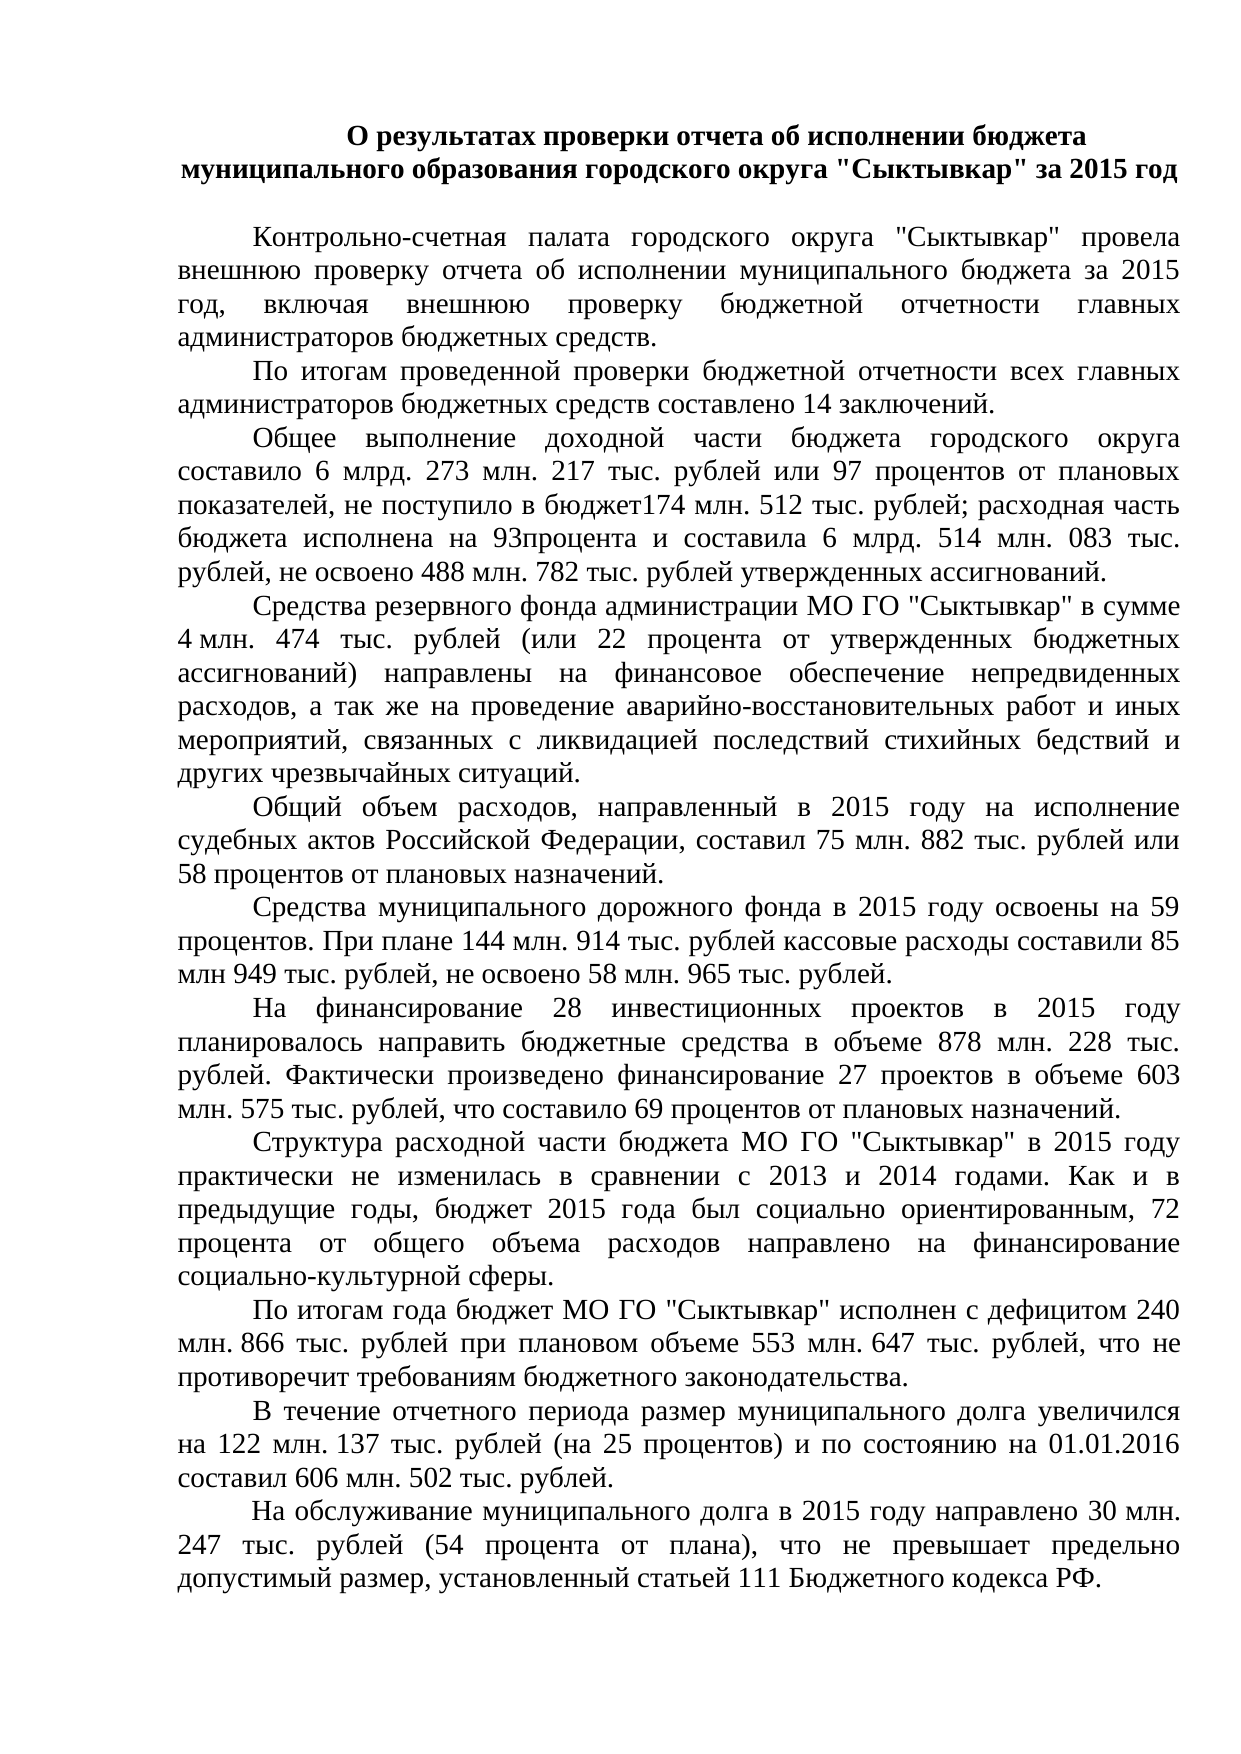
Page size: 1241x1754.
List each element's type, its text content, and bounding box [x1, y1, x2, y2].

text Общий объем расходов, направленный в 2015 году на исполнение судебных актов Российской Федерации, составил 75 млн. 882 тыс. рублей или 58 процентов от плановых назначений. [177, 789, 1181, 889]
text По итогам проведенной проверки бюджетной отчетности всех главных администраторов бюджетных средств составлено 14 заключений. [177, 353, 1181, 420]
text О результатах проверки отчета об исполнении бюджета муниципального образования городского округа "Сыктывкар" за 2015 год [177, 118, 1181, 185]
text Средства муниципального дорожного фонда в 2015 году освоены на 59 процентов. При плане 144 млн. 914 тыс. рублей кассовые расходы составили 85 млн 949 тыс. рублей, не освоено 58 млн. 965 тыс. рублей. [177, 889, 1181, 990]
text По итогам года бюджет МО ГО "Сыктывкар" исполнен с дефицитом 240 млн. 866 тыс. рублей при плановом объеме 553 млн. 647 тыс. рублей, что не противоречит требованиям бюджетного законодательства. [177, 1292, 1181, 1393]
text На обслуживание муниципального долга в 2015 году направлено 30 млн. 247 тыс. рублей (54 процента от плана), что не превышает предельно допустимый размер, установленный статьей 111 Бюджетного кодекса РФ. [177, 1493, 1181, 1594]
text Средства резервного фонда администрации МО ГО "Сыктывкар" в сумме 4 млн. 474 тыс. рублей (или 22 процента от утвержденных бюджетных ассигнований) направлены на финансовое обеспечение непредвиденных расходов, а так же на проведение аварийно-восстановительных работ и иных мероприятий, связанных с ликвидацией последствий стихийных бедствий и других чрезвычайных ситуаций. [177, 588, 1181, 789]
text Структура расходной части бюджета МО ГО "Сыктывкар" в 2015 году практически не изменилась в сравнении с 2013 и 2014 годами. Как и в предыдущие годы, бюджет 2015 года был социально ориентированным, 72 процента от общего объема расходов направлено на финансирование социально-культурной сферы. [177, 1124, 1181, 1292]
text Контрольно-счетная палата городского округа "Сыктывкар" провела внешнюю проверку отчета об исполнении муниципального бюджета за 2015 год, включая внешнюю проверку бюджетной отчетности главных администраторов бюджетных средств. [177, 219, 1181, 353]
text Общее выполнение доходной части бюджета городского округа составило 6 млрд. 273 млн. 217 тыс. рублей или 97 процентов от плановых показателей, не поступило в бюджет174 млн. 512 тыс. рублей; расходная часть бюджета исполнена на 93процента и составила 6 млрд. 514 млн. 083 тыс. рублей, не освоено 488 млн. 782 тыс. рублей утвержденных ассигнований. [177, 420, 1181, 588]
text В течение отчетного периода размер муниципального долга увеличился на 122 млн. 137 тыс. рублей (на 25 процентов) и по состоянию на 01.01.2016 составил 606 млн. 502 тыс. рублей. [177, 1393, 1181, 1493]
text На финансирование 28 инвестиционных проектов в 2015 году планировалось направить бюджетные средства в объеме 878 млн. 228 тыс. рублей. Фактически произведено финансирование 27 проектов в объеме 603 млн. 575 тыс. рублей, что составило 69 процентов от плановых назначений. [177, 990, 1181, 1124]
